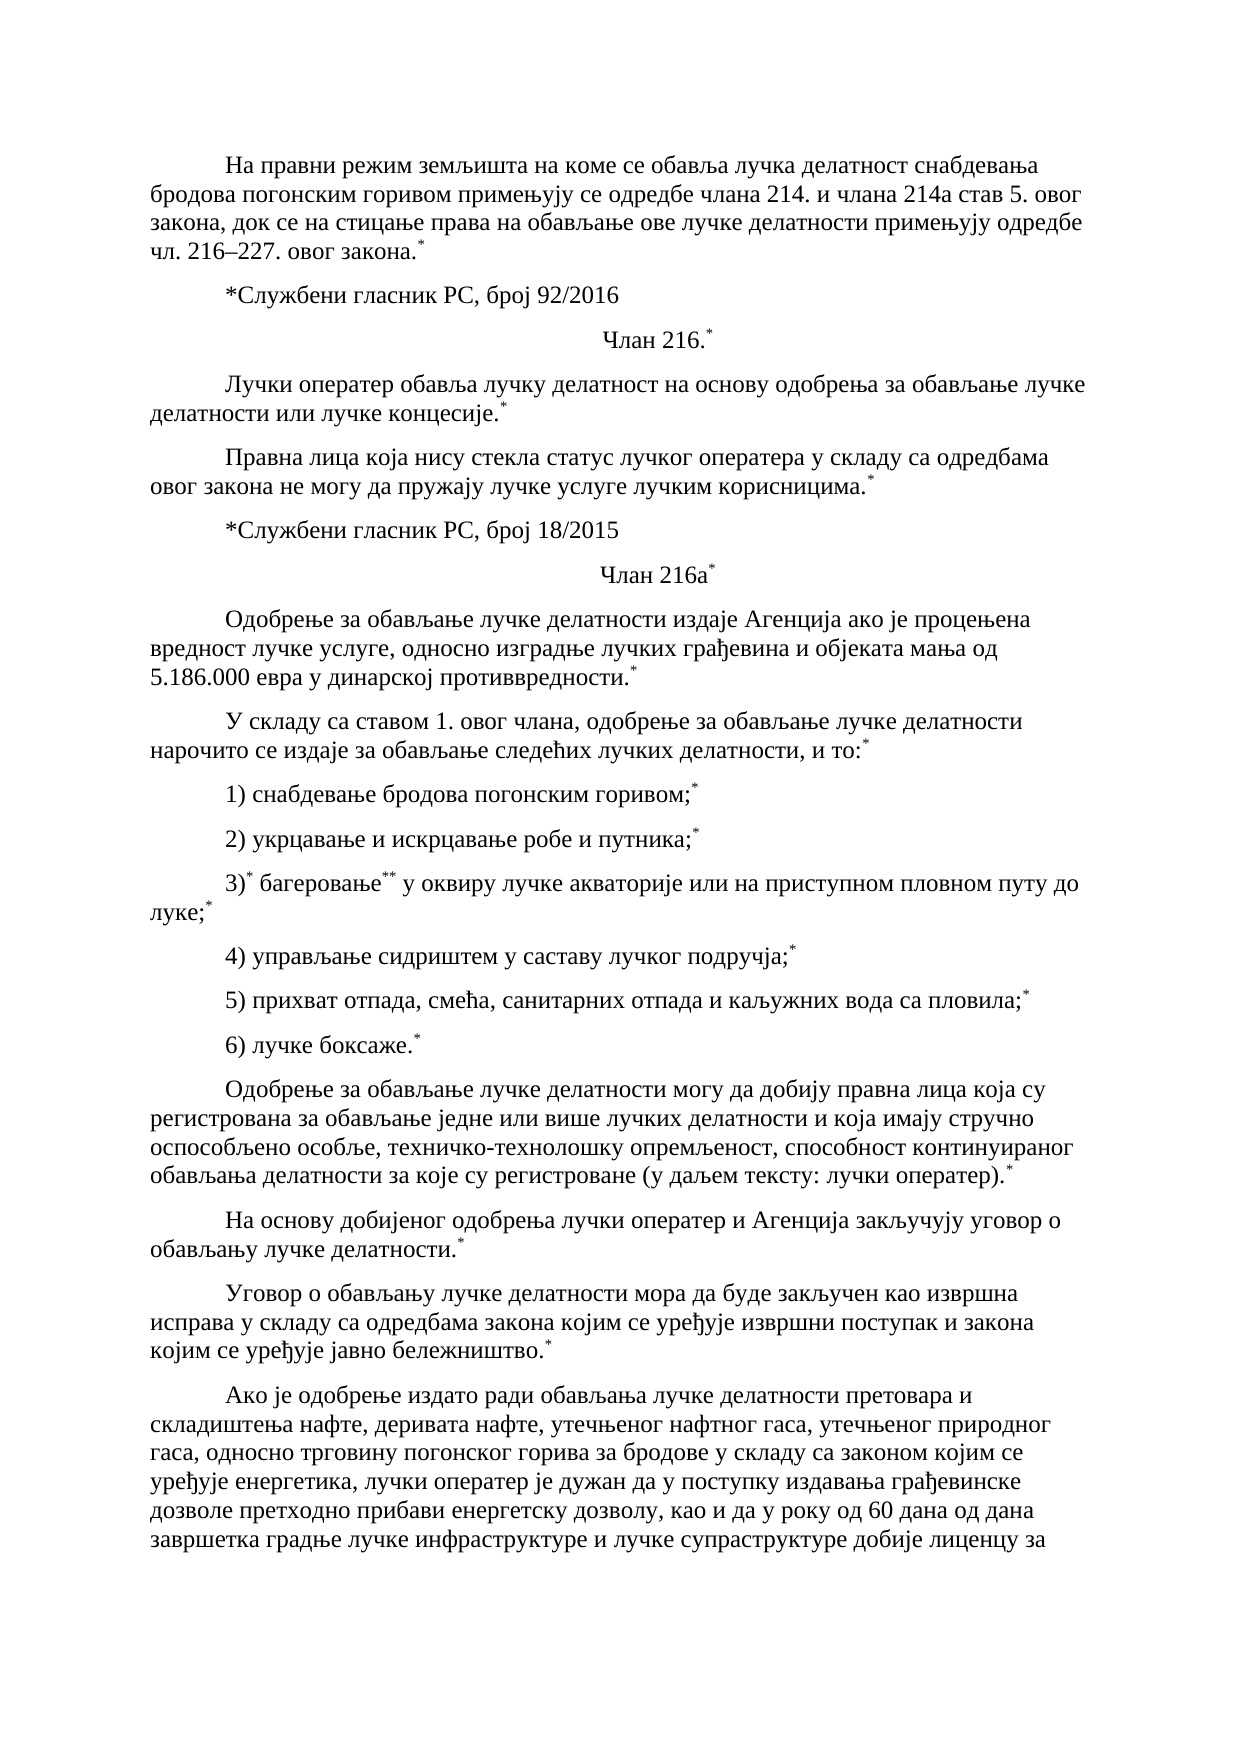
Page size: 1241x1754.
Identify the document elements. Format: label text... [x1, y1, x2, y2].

text Одобрење за обављање лучке делатности могу да добију правна лица која су регистрована за обављање једне или више лучких делатности и која имају стручно оспособљено особље, техничко-технолошку опремљеност, способност континуираног обављања делатности за које су регистроване (у даљем тексту: лучки оператер).* [150, 1074, 1090, 1189]
text Лучки оператер обавља лучку делатност на основу одобрења за обављање лучке делатности или лучке концесије.* [150, 369, 1090, 427]
text 2) укрцавање и искрцавање робе и путника;* [150, 824, 1090, 852]
text 4) управљање сидриштем у саставу лучког подручја;* [150, 941, 1090, 970]
text Правна лица која нису стекла статус лучког оператера у складу са одредбама овог закона не могу да пружају лучке услуге лучким корисницима.* [150, 442, 1090, 500]
text 1) снабдевање бродова погонским горивом;* [150, 779, 1090, 808]
text На основу добијеног одобрења лучки оператер и Агенција закључују уговор о обављању лучке делатности.* [150, 1205, 1090, 1262]
text У складу са ставом 1. овог члана, одобрење за обављање лучке делатности нарочито се издаје за обављање следећих лучких делатности, и то:* [150, 706, 1090, 764]
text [150, 1380, 1090, 1552]
text На правни режим земљишта на коме се обавља лучка делатност снабдевања бродова погонским горивом примењују се одредбе члана 214. и члана 214а став 5. овог закона, док се на стицање права на обављање ове лучке делатности примењују одредбе чл. 216–227. овог закона.* [150, 150, 1090, 265]
text Одобрење за обављање лучке делатности издаје Агенција ако је процењена вредност лучке услуге, односно изградње лучких грађевина и објеката мања од 5.186.000 евра у динарској противвредности.* [150, 604, 1090, 691]
text 3)* багеровање** у оквиру лучке акваторије или на приступном пловном путу до луке;* [150, 868, 1090, 926]
text 6) лучке боксаже.* [150, 1030, 1090, 1059]
text Члан 216.* [150, 325, 1090, 354]
text *Службени гласник РС, број 18/2015 [150, 516, 1090, 544]
text Члан 216а* [150, 560, 1090, 589]
text Уговор о обављању лучке делатности мора да буде закључен као извршна исправа у складу са одредбама закона којим се уређује извршни поступак и закона којим се уређује јавно бележништво.* [150, 1278, 1090, 1364]
text *Службени гласник РС, број 92/2016 [150, 281, 1090, 309]
text 5) прихват отпада, смећа, санитарних отпада и каљужних вода са пловила;* [150, 986, 1090, 1014]
